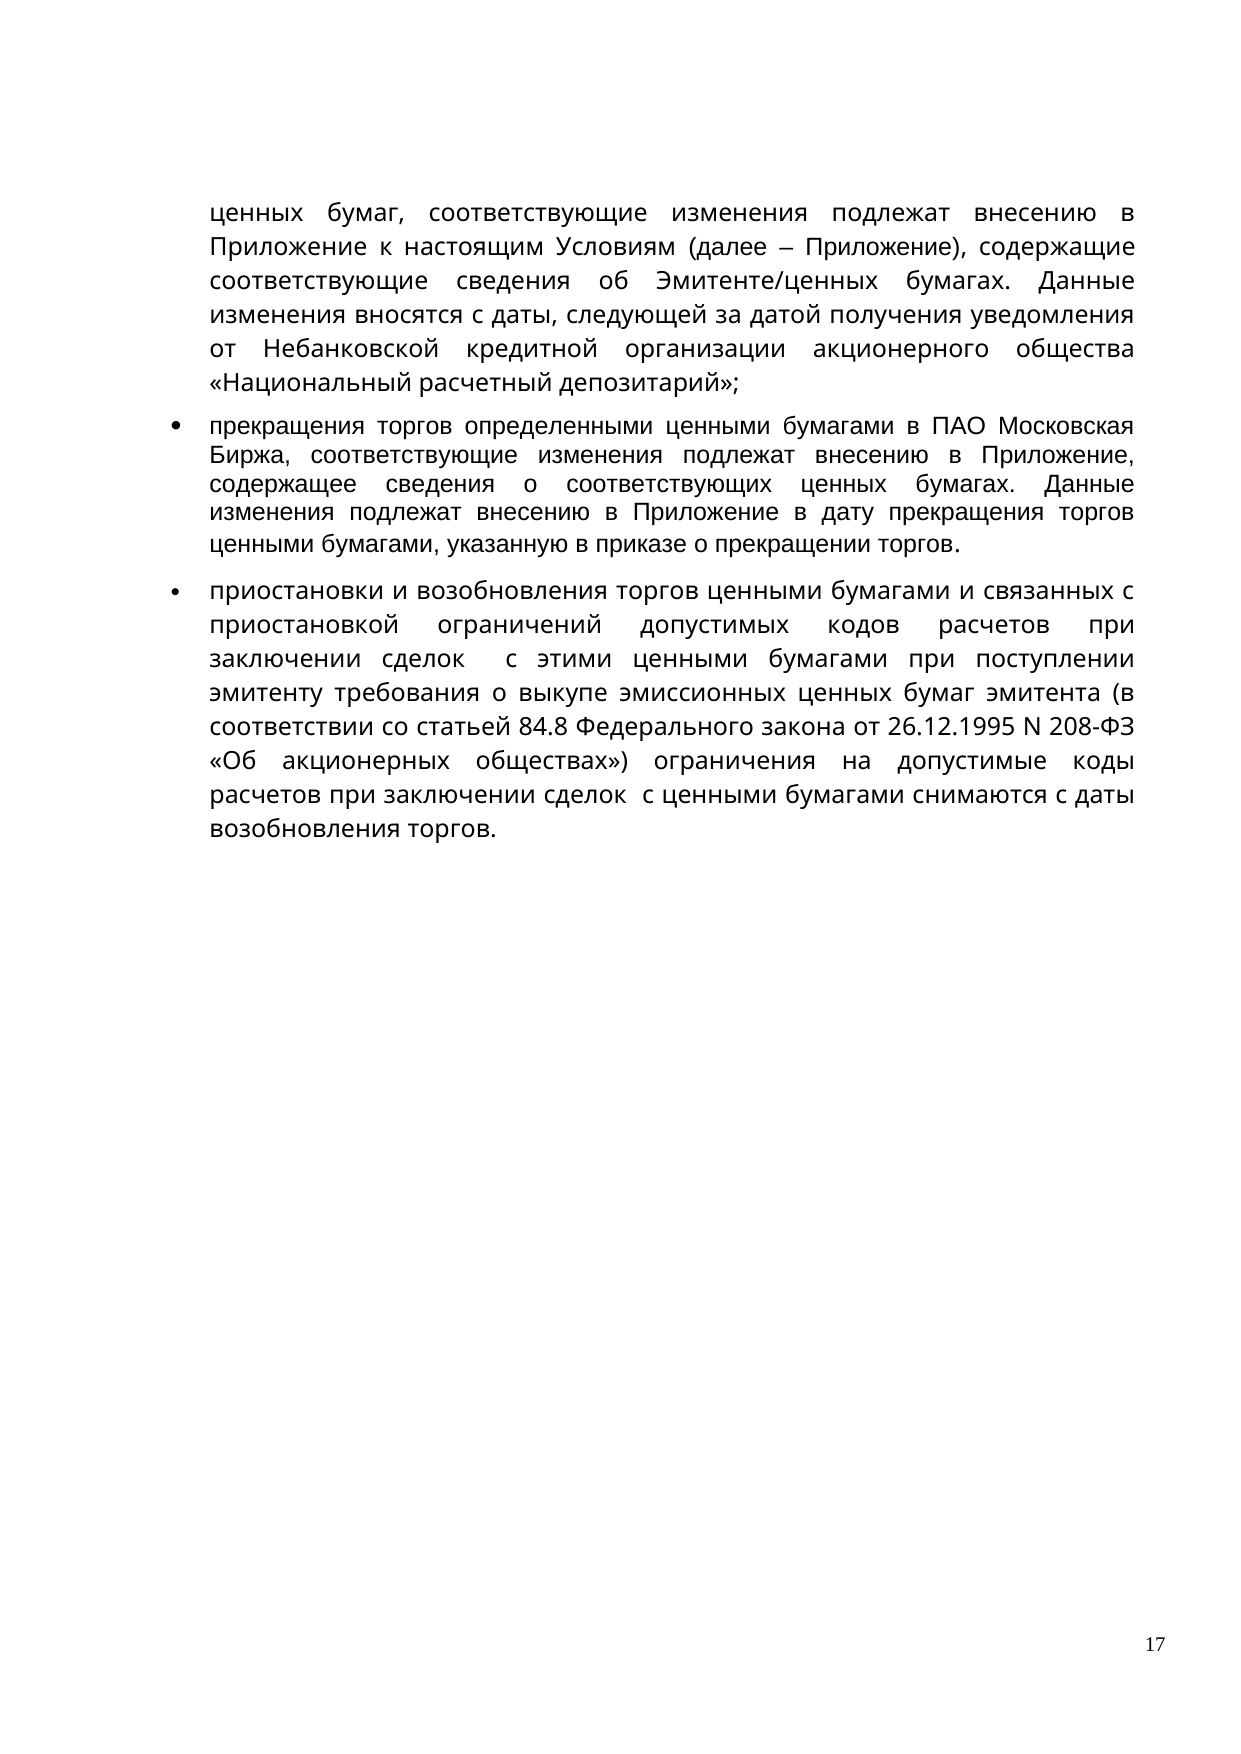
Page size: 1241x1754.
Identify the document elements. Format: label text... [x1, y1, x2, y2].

list прекращения торгов определенными ценными бумагами в ПАО Московская Биржа, соответствующие изменения подлежат внесению в Приложение, содержащее сведения о соответствующих ценных бумагах. Данные изменения подлежат внесению в Приложение в дату прекращения торгов ценными бумагами, указанную в приказе о прекращении торгов. [172, 411, 1136, 560]
list приостановки и возобновления торгов ценными бумагами и связанных с приостановкой ограничений допустимых кодов расчетов при заключении сделок с этими ценными бумагами при поступлении эмитенту требования о выкупе эмиссионных ценных бумаг эмитента (в соответствии со статьей 84.8 Федерального закона от 26.12.1995 N 208-ФЗ «Об акционерных обществах») ограничения на допустимые коды расчетов при заключении сделок с ценными бумагами снимаются с даты возобновления торгов. [172, 573, 1136, 845]
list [172, 194, 1136, 398]
